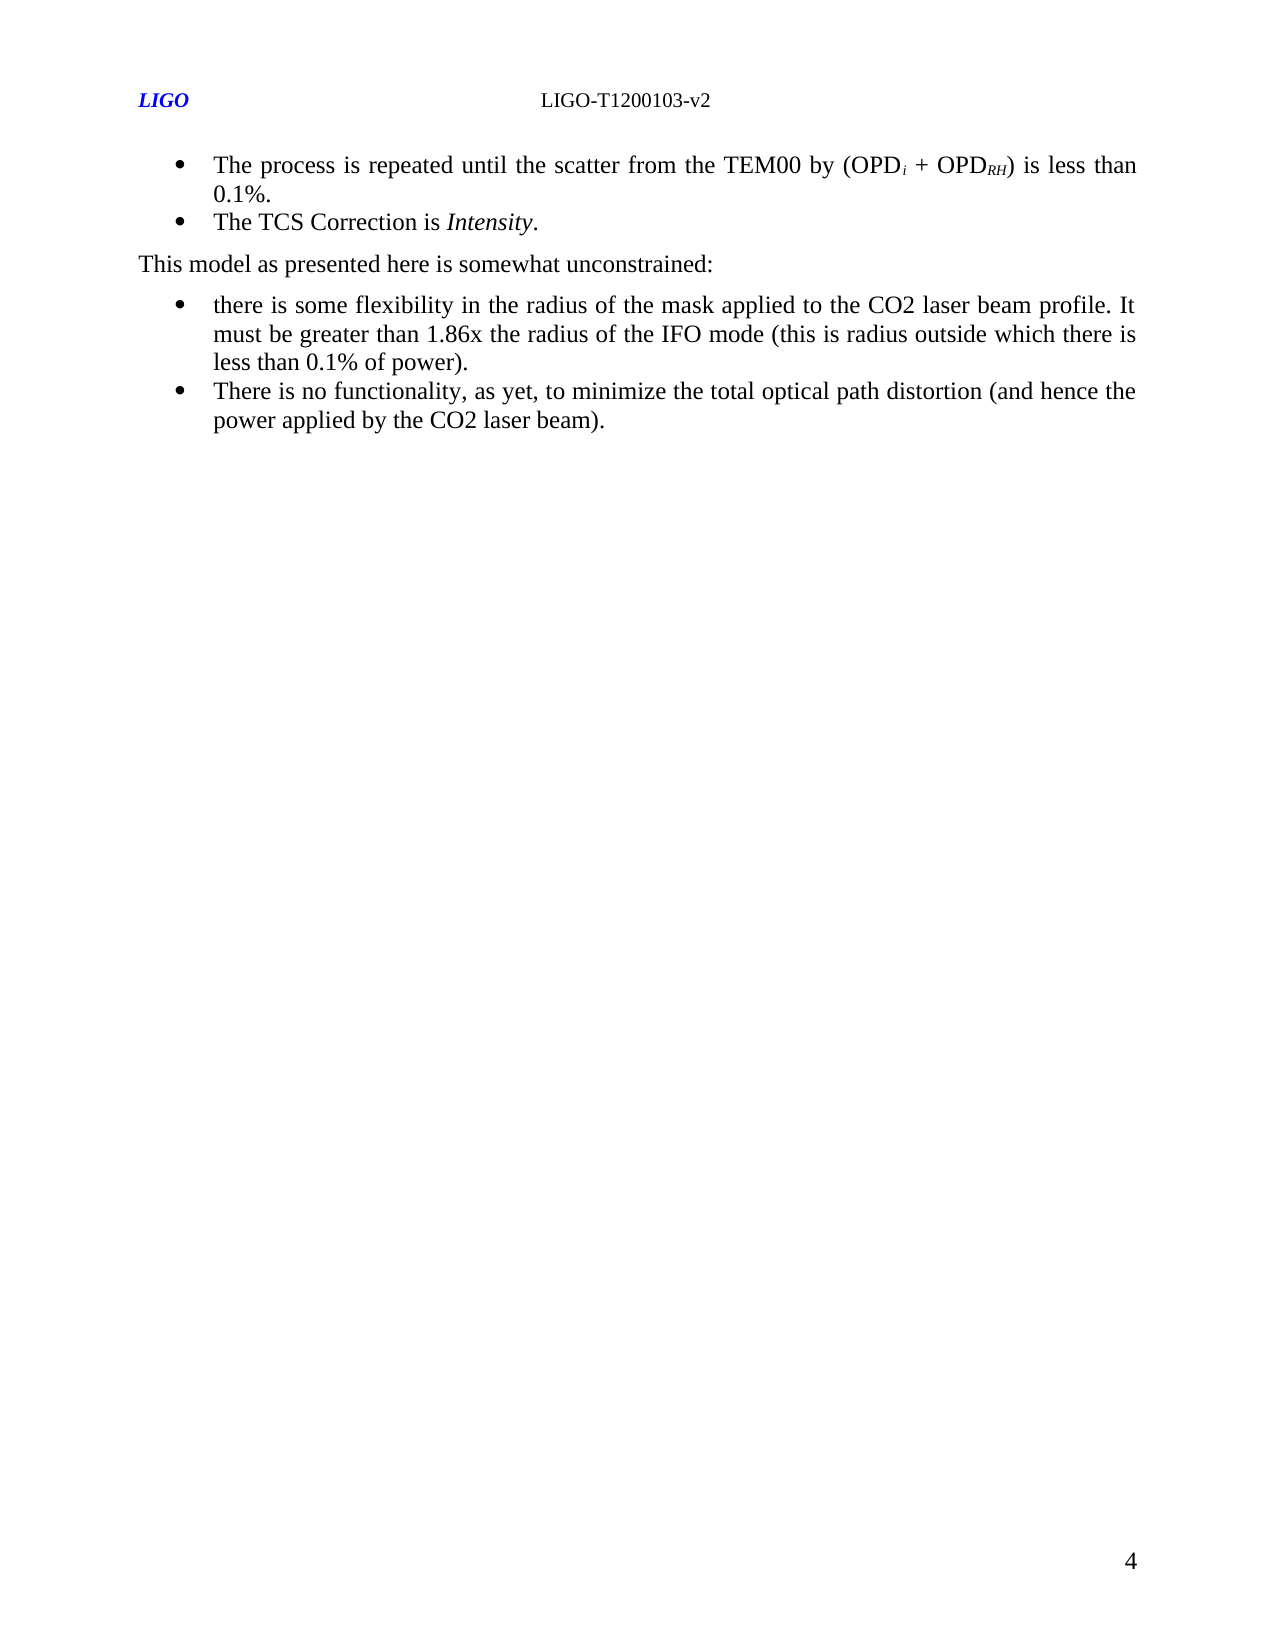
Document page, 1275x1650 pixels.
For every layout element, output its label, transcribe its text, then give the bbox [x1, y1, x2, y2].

text This model as presented here is somewhat unconstrained: [138, 249, 1137, 277]
list The process is repeated until the scatter from the TEM00 by (OPDi + OPDRH) is less than 0.1%. [176, 150, 1137, 207]
list there is some flexibility in the radius of the mask applied to the CO2 laser beam profile. It must be greater than 1.86x the radius of the IFO mode (this is radius outside which there is less than 0.1% of power). [176, 290, 1137, 376]
list There is no functionality, as yet, to minimize the total optical path distortion (and hence the power applied by the CO2 laser beam). [176, 376, 1137, 434]
list The TCS Correction is Intensity. [176, 207, 1137, 236]
